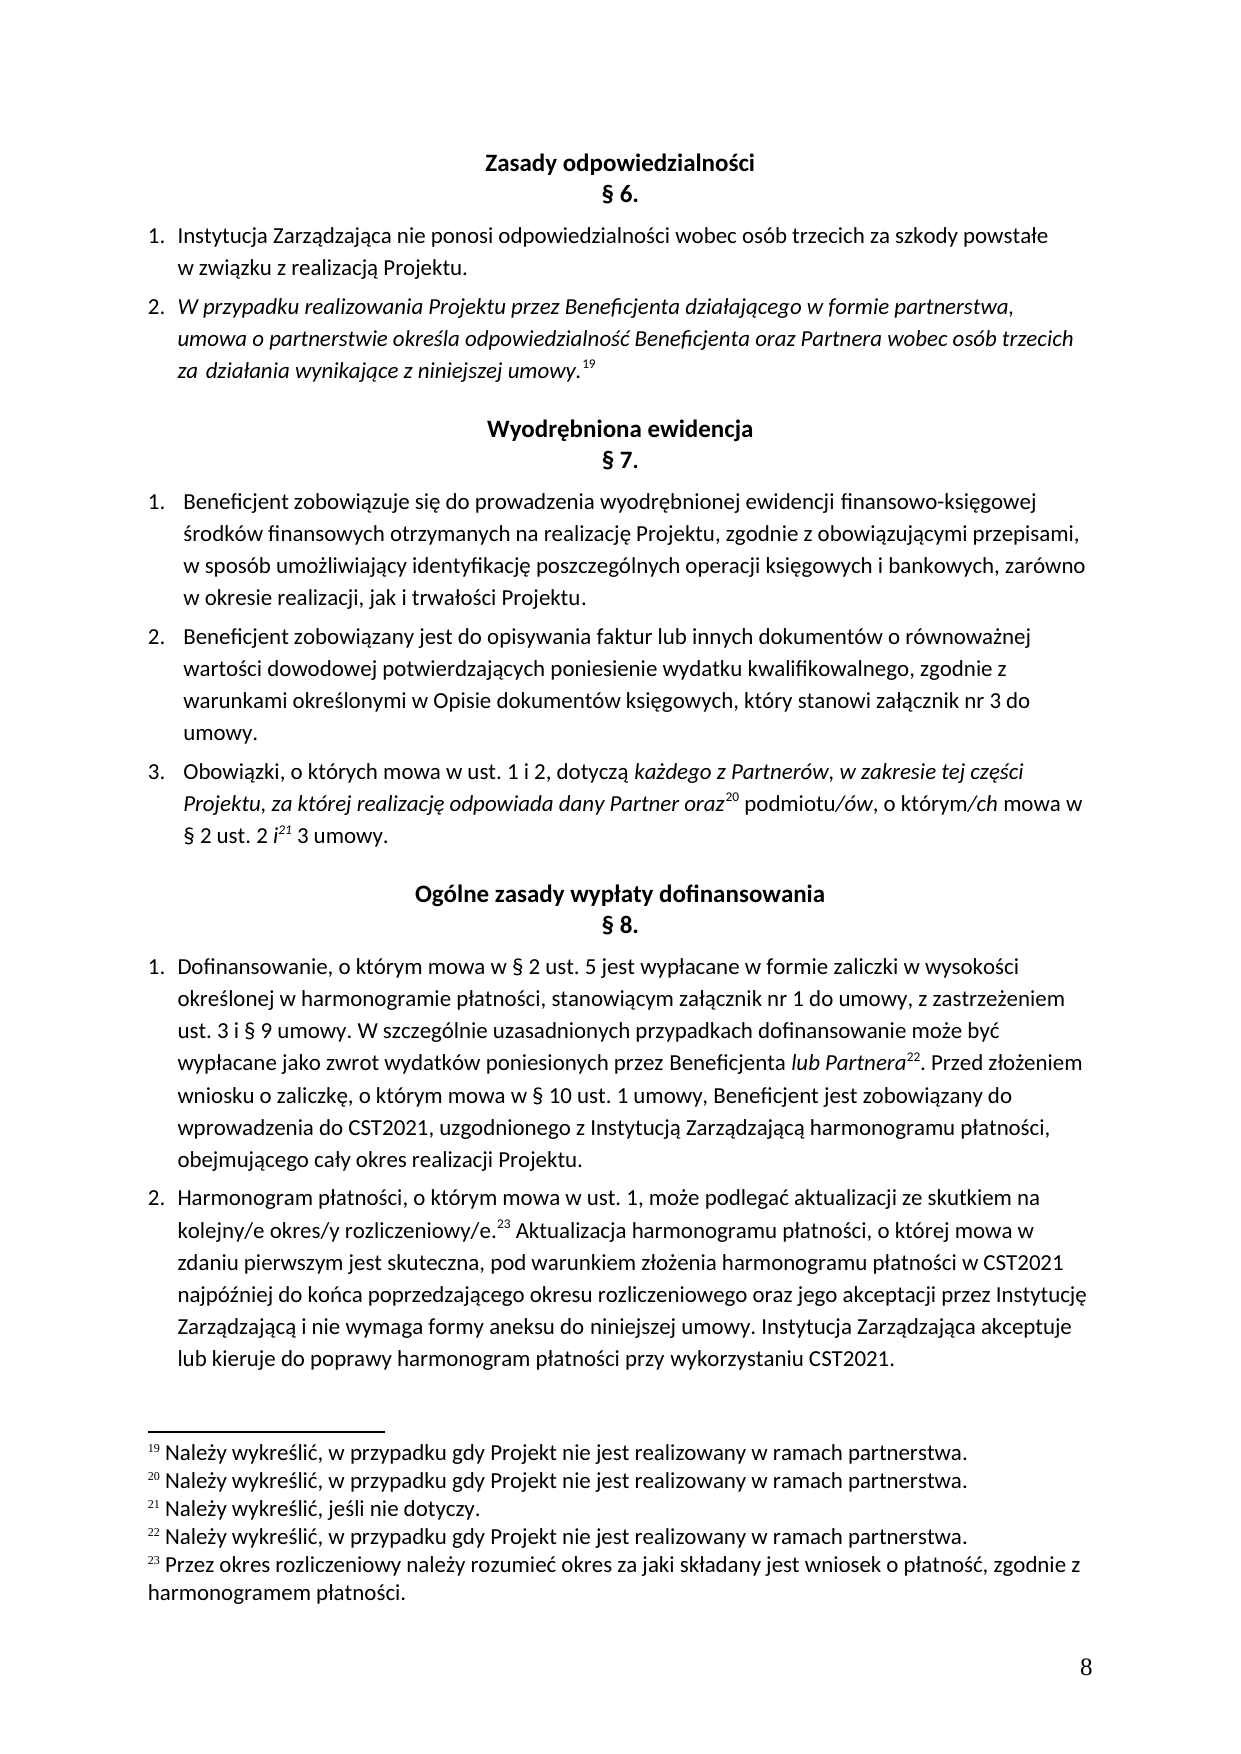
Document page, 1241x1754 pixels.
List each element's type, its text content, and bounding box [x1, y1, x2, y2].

list Dofinansowanie, o którym mowa w § 2 ust. 5 jest wypłacane w formie zaliczki w wysokości określonej w harmonogramie płatności, stanowiącym załącznik nr 1 do umowy, z zastrzeżeniem ust. 3 i § 9 umowy. W szczególnie uzasadnionych przypadkach dofinansowanie może być wypłacane jako zwrot wydatków poniesionych przez Beneficjenta lub Partnera. Przed złożeniem wniosku o zaliczkę, o którym mowa w § 10 ust. 1 umowy, Beneficjent jest zobowiązany do wprowadzenia do CST2021, uzgodnionego z Instytucją Zarządzającą harmonogramu płatności, obejmującego cały okres realizacji Projektu. [148, 952, 1093, 1173]
subtitle Wyodrębniona ewidencja § 7. [148, 413, 1093, 474]
subtitle Zasady odpowiedzialności § 6. [148, 148, 1093, 209]
subtitle Ogólne zasady wypłaty dofinansowania § 8. [148, 878, 1093, 939]
list Beneficjent zobowiązuje się do prowadzenia wyodrębnionej ewidencji finansowo-księgowej środków finansowych otrzymanych na realizację Projektu, zgodnie z obowiązującymi przepisami, w sposób umożliwiający identyfikację poszczególnych operacji księgowych i bankowych, zarówno w okresie realizacji, jak i trwałości Projektu. [148, 487, 1093, 611]
list W przypadku realizowania Projektu przez Beneficjenta działającego w formie partnerstwa, umowa o partnerstwie określa odpowiedzialność Beneficjenta oraz Partnera wobec osób trzecich za działania wynikające z niniejszej umowy. [148, 292, 1093, 384]
list Instytucja Zarządzająca nie ponosi odpowiedzialności wobec osób trzecich za szkody powstałe w związku z realizacją Projektu. [148, 221, 1093, 281]
list Obowiązki, o których mowa w ust. 1 i 2, dotyczą każdego z Partnerów, w zakresie tej części Projektu, za której realizację odpowiada dany Partner oraz podmiotu/ów, o którym/ch mowa w § 2 ust. 2 i 3 umowy. [148, 757, 1093, 849]
list Beneficjent zobowiązany jest do opisywania faktur lub innych dokumentów o równoważnej wartości dowodowej potwierdzających poniesienie wydatku kwalifikowalnego, zgodnie z warunkami określonymi w Opisie dokumentów księgowych, który stanowi załącznik nr 3 do umowy. [148, 622, 1093, 746]
list Harmonogram płatności, o którym mowa w ust. 1, może podlegać aktualizacji ze skutkiem na kolejny/e okres/y rozliczeniowy/e. Aktualizacja harmonogramu płatności, o której mowa w zdaniu pierwszym jest skuteczna, pod warunkiem złożenia harmonogramu płatności w CST2021 najpóźniej do końca poprzedzającego okresu rozliczeniowego oraz jego akceptacji przez Instytucję Zarządzającą i nie wymaga formy aneksu do niniejszej umowy. Instytucja Zarządzająca akceptuje lub kieruje do poprawy harmonogram płatności przy wykorzystaniu CST2021. [148, 1183, 1093, 1372]
